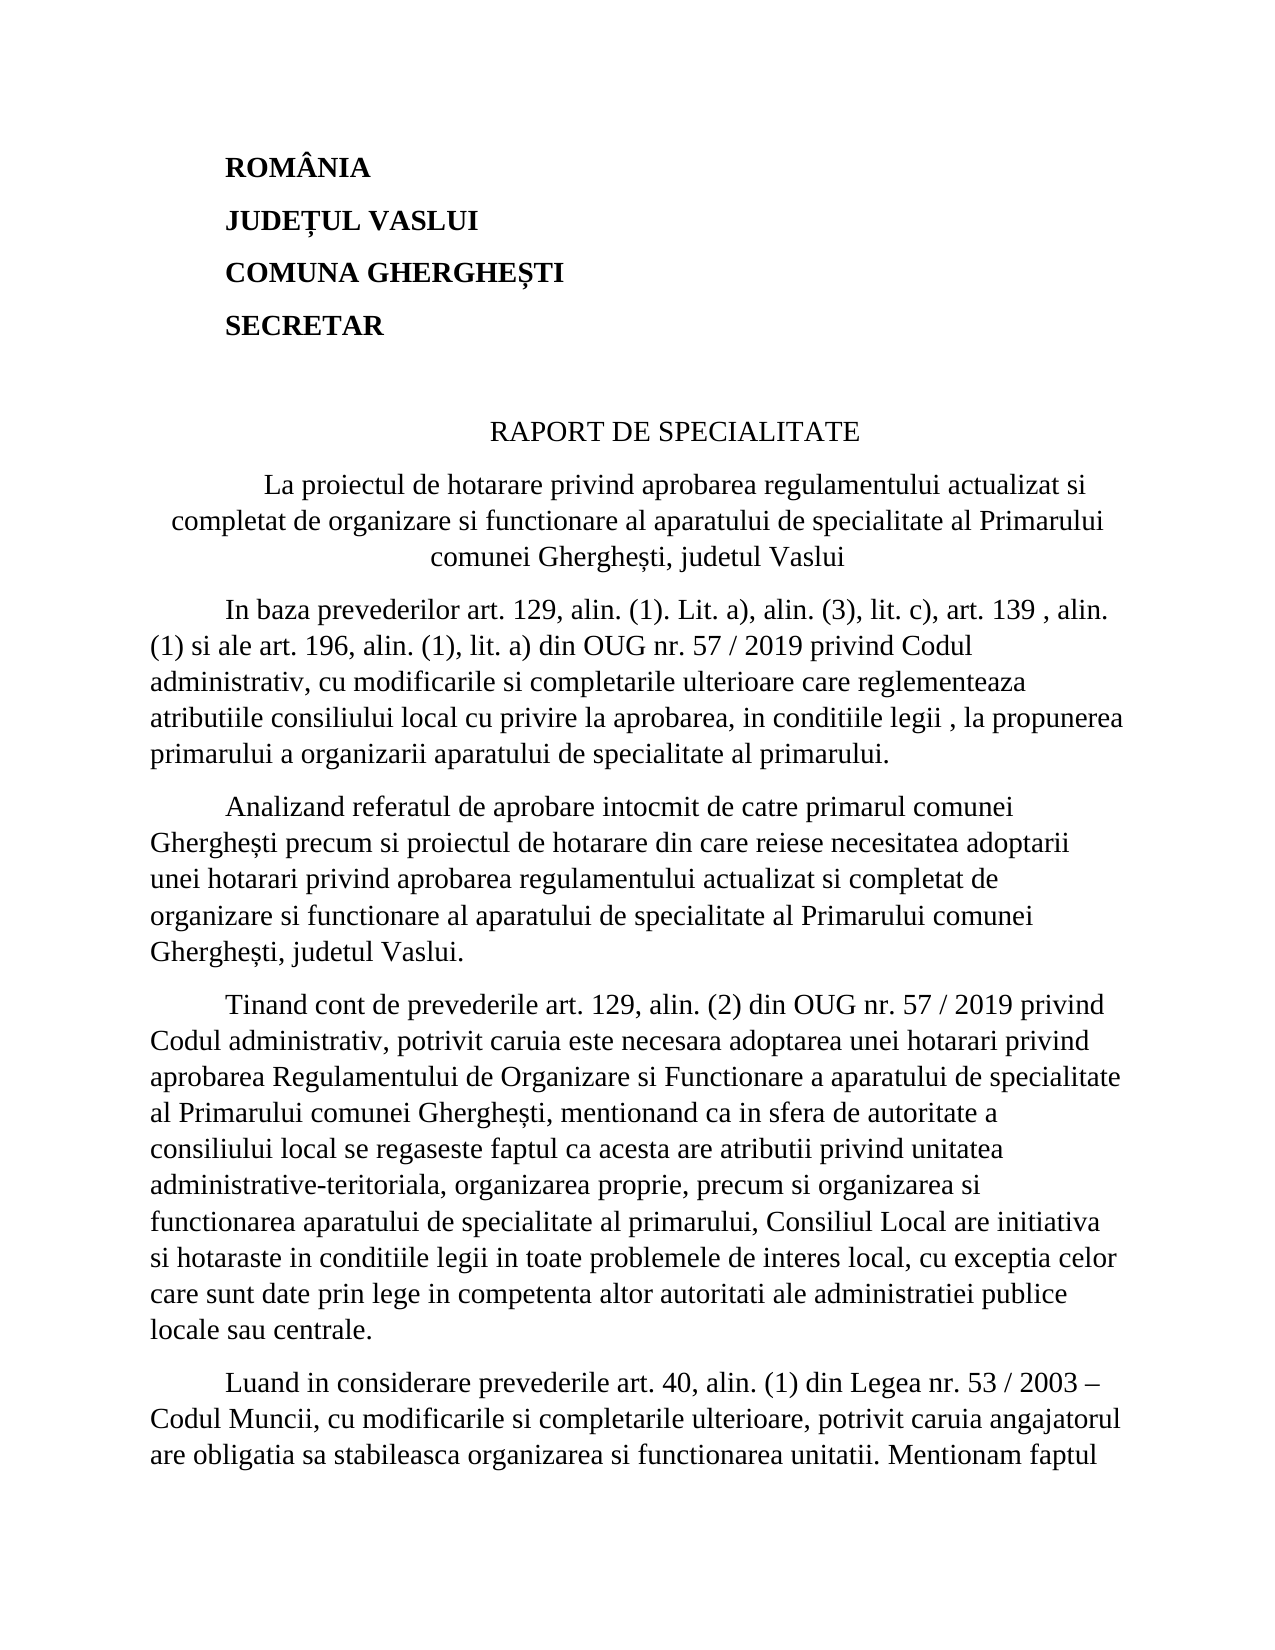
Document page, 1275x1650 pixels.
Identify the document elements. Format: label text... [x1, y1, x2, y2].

text In baza prevederilor art. 129, alin. (1). Lit. a), alin. (3), lit. c), art. 139 , alin. (1) si ale art. 196, alin. (1), lit. a) din OUG nr. 57 / 2019 privind Codul administrativ, cu modificarile si completarile ulterioare care reglementeaza atributiile consiliului local cu privire la aprobarea, in conditiile legii , la propunerea primarului a organizarii aparatului de specialitate al primarului. [150, 592, 1125, 770]
text La proiectul de hotarare privind aprobarea regulamentului actualizat si completat de organizare si functionare al aparatului de specialitate al Primarului comunei Gherghești, judetul Vaslui [150, 467, 1125, 573]
text RAPORT DE SPECIALITATE [150, 414, 1125, 448]
text JUDEȚUL VASLUI [150, 203, 1125, 236]
text ROMÂNIA [150, 150, 1125, 183]
text Tinand cont de prevederile art. 129, alin. (2) din OUG nr. 57 / 2019 privind Codul administrativ, potrivit caruia este necesara adoptarea unei hotarari privind aprobarea Regulamentului de Organizare si Functionare a aparatului de specialitate al Primarului comunei Gherghești, mentionand ca in sfera de autoritate a consiliului local se regaseste faptul ca acesta are atributii privind unitatea administrative-teritoriala, organizarea proprie, precum si organizarea si functionarea aparatului de specialitate al primarului, Consiliul Local are initiativa si hotaraste in conditiile legii in toate problemele de interes local, cu exceptia celor care sunt date prin lege in competenta altor autoritati ale administratiei publice locale sau centrale. [150, 987, 1125, 1346]
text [150, 1365, 1125, 1471]
text SECRETAR [150, 308, 1125, 342]
text COMUNA GHERGHEȘTI [150, 256, 1125, 289]
text Analizand referatul de aprobare intocmit de catre primarul comunei Gherghești precum si proiectul de hotarare din care reiese necesitatea adoptarii unei hotarari privind aprobarea regulamentului actualizat si completat de organizare si functionare al aparatului de specialitate al Primarului comunei Gherghești, judetul Vaslui. [150, 789, 1125, 967]
